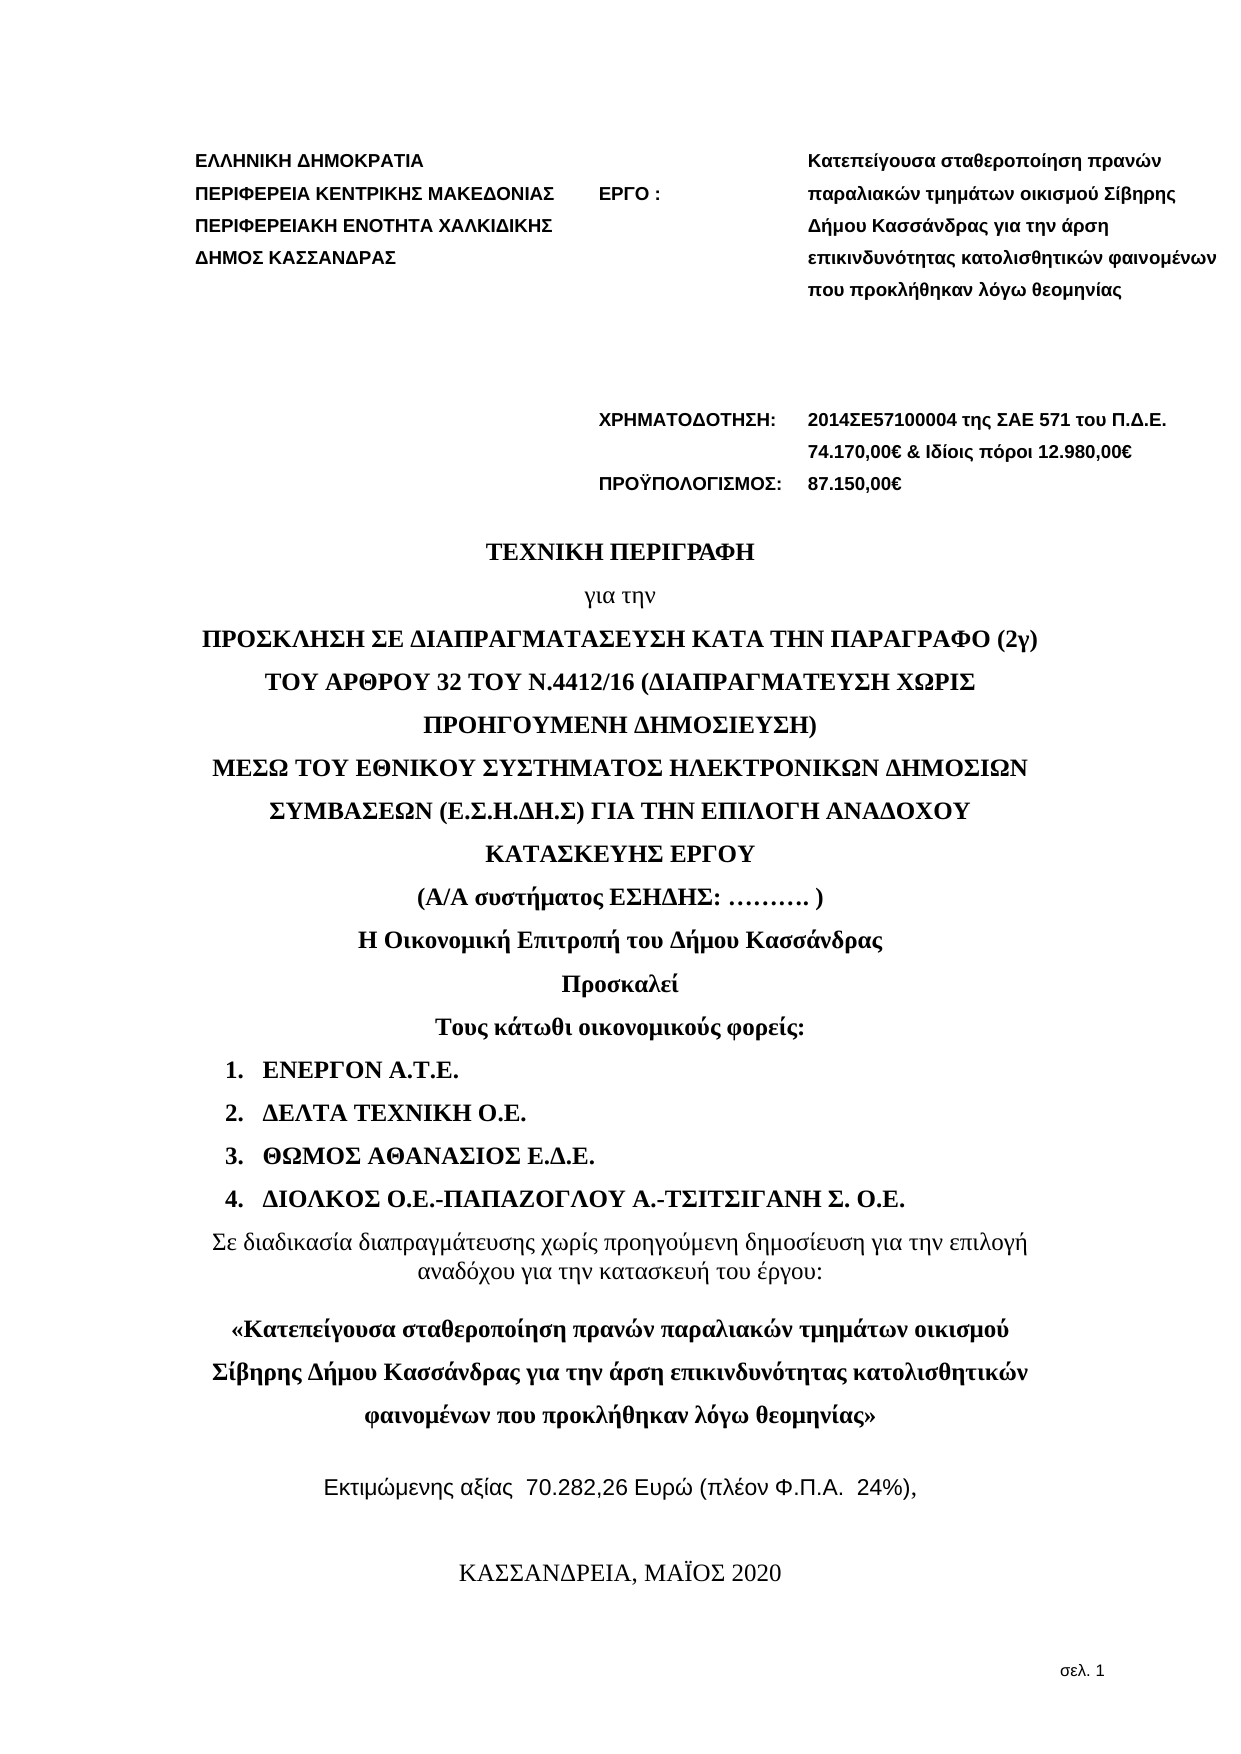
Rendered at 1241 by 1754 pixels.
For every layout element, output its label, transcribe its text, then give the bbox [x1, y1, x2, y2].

table_header ΕΡΓΟ : ΧΡΗΜΑΤΟΔΟΤΗΣΗ: ΠΡΟΫΠΟΛΟΓΙΣΜΟΣ: [591, 150, 800, 537]
text Η Οικονομική Επιτροπή του Δήμου Κασσάνδρας [187, 926, 1053, 954]
list ΕΝΕΡΓΟΝ Α.Τ.Ε. [225, 1055, 1053, 1084]
text (Α/Α συστήματος ΕΣΗΔΗΣ: ………. ) [187, 882, 1053, 911]
text ΤΕΧΝΙΚΗ ΠΕΡΙΓΡΑΦΗ [187, 537, 1053, 566]
text ΜΕΣΩ ΤΟΥ ΕΘΝΙΚΟΥ ΣΥΣΤΗΜΑΤΟΣ ΗΛΕΚΤΡΟΝΙΚΩΝ ΔΗΜΟΣΙΩΝ ΣΥΜΒΑΣΕΩΝ (Ε.Σ.Η.ΔΗ.Σ) ΓΙΑ ΤΗΝ ΕΠΙΛΟΓΗ ΑΝΑΔΟΧΟΥ ΚΑΤΑΣΚΕΥΗΣ ΕΡΓΟΥ [187, 753, 1053, 868]
text Προσκαλεί [187, 969, 1053, 997]
text ΠΡΟΣΚΛΗΣΗ ΣΕ ΔΙΑΠΡΑΓΜΑΤΑΣΕΥΣΗ ΚΑΤΑ ΤΗΝ ΠΑΡΑΓΡΑΦΟ (2γ) ΤΟΥ ΑΡΘΡΟΥ 32 ΤΟΥ Ν.4412/16 (ΔΙΑΠΡΑΓΜΑΤΕΥΣΗ ΧΩΡΙΣ ΠΡΟΗΓΟΥΜΕΝΗ ΔΗΜΟΣΙΕΥΣΗ) [187, 624, 1053, 739]
table_header ΕΛΛΗΝΙΚΗ ΔΗΜΟΚΡΑΤΙΑ ΠΕΡΙΦΕΡΕΙΑ ΚΕΝΤΡΙΚΗΣ ΜΑΚΕΔΟΝΙΑΣ ΠΕΡΙΦΕΡΕΙΑΚΗ ΕΝΟΤΗΤΑ ΧΑΛΚΙΔΙΚΗΣ ΔΗΜΟΣ ΚΑΣΣΑΝΔΡΑΣ [188, 150, 591, 537]
text «Κατεπείγουσα σταθεροποίηση πρανών παραλιακών τμημάτων οικισμού Σίβηρης Δήμου Κασσάνδρας για την άρση επικινδυνότητας κατολισθητικών φαινομένων που προκλήθηκαν λόγω θεομηνίας» [187, 1314, 1053, 1429]
text για την [187, 581, 1053, 609]
text Εκτιμώμενης αξίας 70.282,26 Ευρώ (πλέον Φ.Π.Α. 24%), [187, 1472, 1053, 1501]
list ΔΕΛΤΑ ΤΕΧΝΙΚΗ Ο.Ε. [225, 1098, 1053, 1127]
list ΔΙΟΛΚΟΣ Ο.Ε.-ΠΑΠΑΖΟΓΛΟΥ Α.-ΤΣΙΤΣΙΓΑΝΗ Σ. Ο.Ε. [225, 1184, 1053, 1213]
table_header Κατεπείγουσα σταθεροποίηση πρανών παραλιακών τμημάτων οικισμού Σίβηρης Δήμου Κασσάνδρας για την άρση επικινδυνότητας κατολισθητικών φαινομένων που προκλήθηκαν λόγω θεομηνίας 2014ΣΕ57100004 της ΣΑΕ 571 του Π.Δ.Ε. 74.170,00€ & Ιδίοις πόροι 12.980,00€ 87.150,00€ [800, 150, 1229, 537]
list ΘΩΜΟΣ ΑΘΑΝΑΣΙΟΣ Ε.Δ.Ε. [225, 1141, 1053, 1170]
text Τους κάτωθι οικονομικούς φορείς: [187, 1012, 1053, 1041]
text Σε διαδικασία διαπραγμάτευσης χωρίς προηγούμενη δημοσίευση για την επιλογή αναδόχου για την κατασκευή του έργου: [187, 1227, 1053, 1285]
text ΚΑΣΣΑΝΔΡΕΙΑ, ΜΑΪΟΣ 2020 [187, 1558, 1053, 1587]
